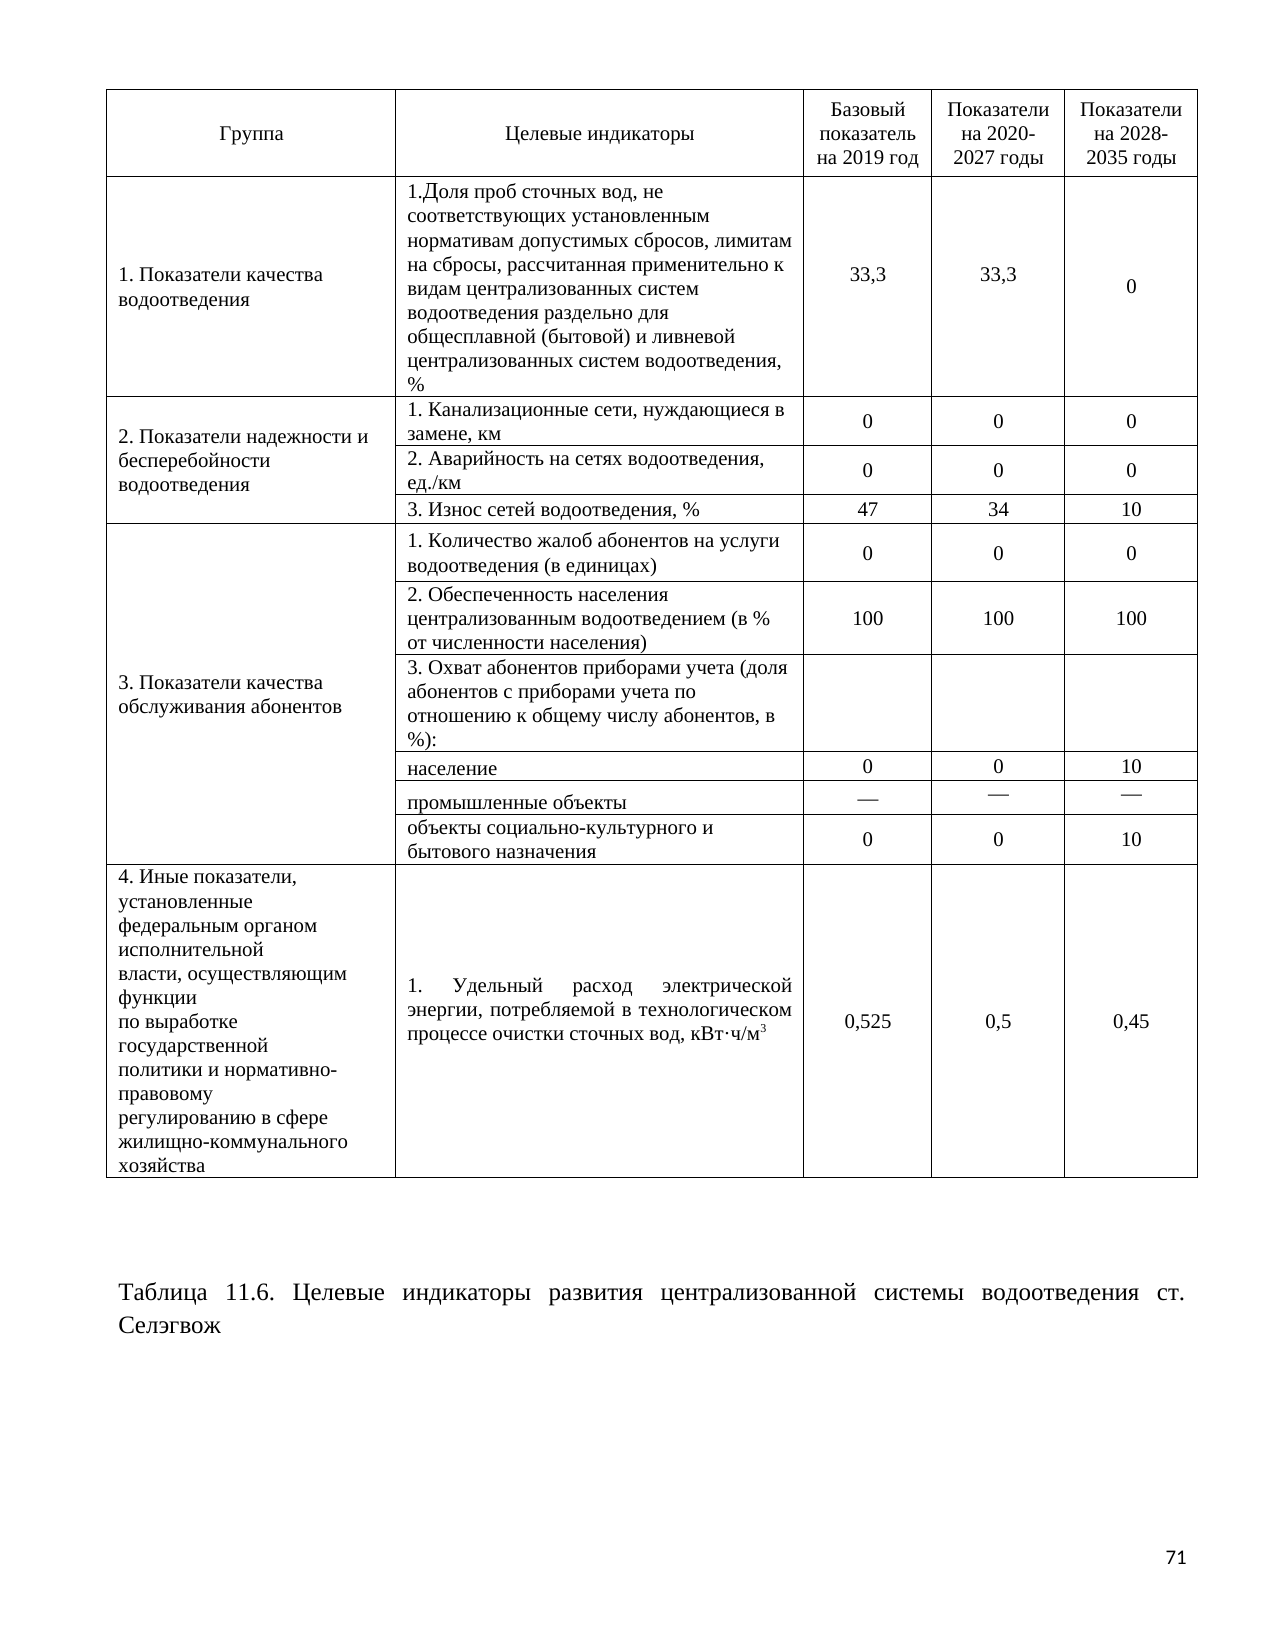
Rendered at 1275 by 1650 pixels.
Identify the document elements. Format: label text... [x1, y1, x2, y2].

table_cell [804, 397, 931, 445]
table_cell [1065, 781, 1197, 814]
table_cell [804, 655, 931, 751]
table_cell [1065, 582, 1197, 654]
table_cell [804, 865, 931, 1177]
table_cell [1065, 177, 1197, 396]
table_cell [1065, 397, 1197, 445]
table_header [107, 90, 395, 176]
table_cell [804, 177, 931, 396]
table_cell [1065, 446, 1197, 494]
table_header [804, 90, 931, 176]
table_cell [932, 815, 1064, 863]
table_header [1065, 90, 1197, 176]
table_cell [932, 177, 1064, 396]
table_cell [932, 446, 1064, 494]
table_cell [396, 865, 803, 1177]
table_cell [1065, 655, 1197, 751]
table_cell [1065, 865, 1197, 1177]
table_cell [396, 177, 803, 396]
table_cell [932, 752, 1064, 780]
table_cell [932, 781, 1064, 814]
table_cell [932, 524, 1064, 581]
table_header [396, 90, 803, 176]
text Таблица 11.6. Целевые индикаторы развития централизованной системы водоотведения ст. Селэгвож [118, 1277, 1186, 1339]
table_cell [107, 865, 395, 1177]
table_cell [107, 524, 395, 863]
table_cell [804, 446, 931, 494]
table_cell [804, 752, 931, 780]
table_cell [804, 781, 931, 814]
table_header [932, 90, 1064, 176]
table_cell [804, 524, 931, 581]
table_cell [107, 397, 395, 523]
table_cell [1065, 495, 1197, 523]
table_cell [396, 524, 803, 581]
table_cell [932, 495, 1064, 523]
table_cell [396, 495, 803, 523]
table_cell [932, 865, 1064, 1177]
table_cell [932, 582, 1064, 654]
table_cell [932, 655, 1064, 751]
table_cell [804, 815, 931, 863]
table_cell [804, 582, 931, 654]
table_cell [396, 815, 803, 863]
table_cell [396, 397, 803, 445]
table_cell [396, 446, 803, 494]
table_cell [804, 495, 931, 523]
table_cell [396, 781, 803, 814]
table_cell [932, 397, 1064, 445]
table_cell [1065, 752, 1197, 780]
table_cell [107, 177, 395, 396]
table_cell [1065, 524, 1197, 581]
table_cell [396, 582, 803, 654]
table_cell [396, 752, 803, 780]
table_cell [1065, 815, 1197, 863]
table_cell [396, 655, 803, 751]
